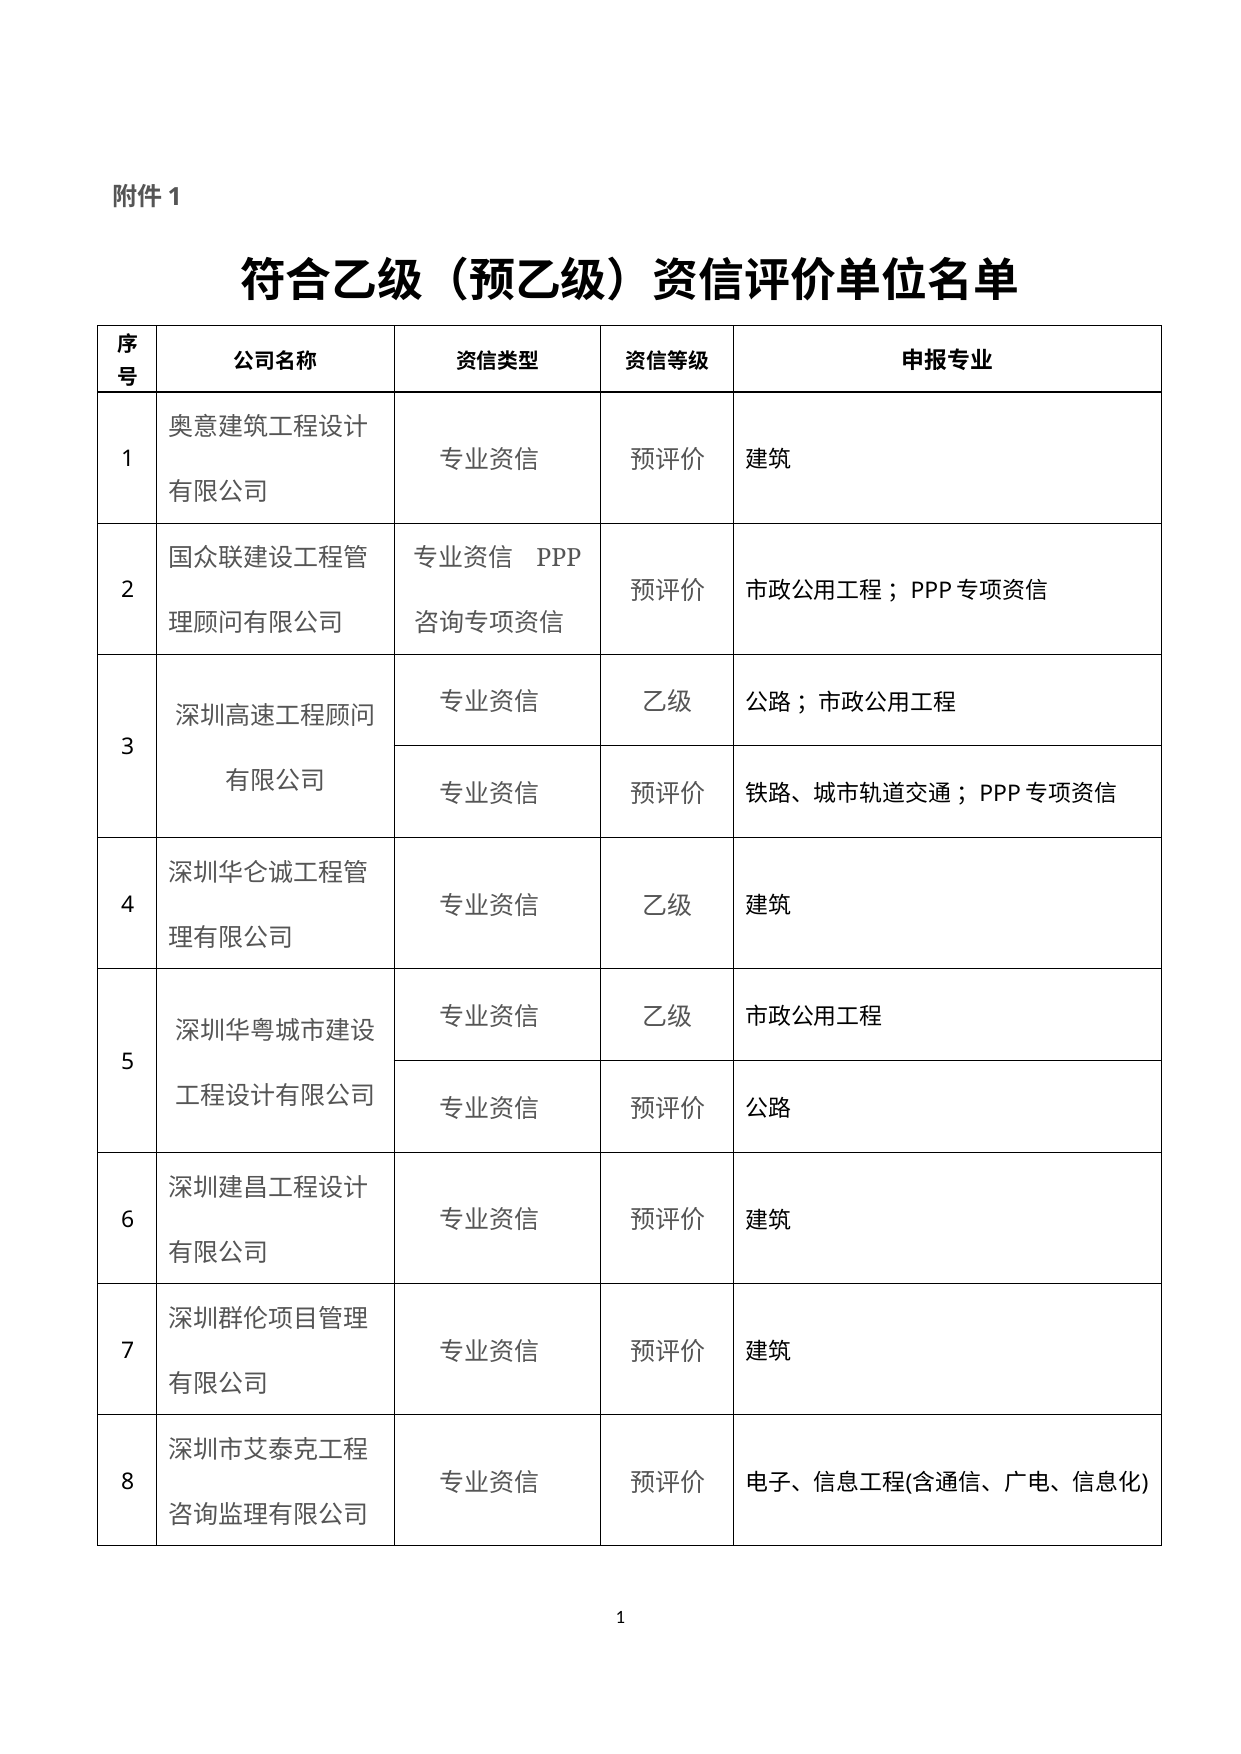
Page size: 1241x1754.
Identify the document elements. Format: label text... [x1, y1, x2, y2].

table_cell 专业资信 PPP咨询专项资信 [395, 524, 600, 653]
table_cell 建筑 [734, 838, 1161, 968]
table_cell 6 [98, 1153, 156, 1283]
text 附件1 [112, 162, 1128, 227]
table_cell 3 [98, 655, 156, 837]
table_cell 深圳群伦项目管理有限公司 [157, 1284, 394, 1414]
table_cell 公路 ；市政公用工程 [734, 655, 1161, 745]
table_cell 资信类型 [395, 326, 600, 391]
table_cell 铁路、城市轨道交通 ；PPP专项资信 [734, 746, 1161, 837]
table_cell 4 [98, 838, 156, 968]
table_cell 建筑 [734, 1153, 1161, 1283]
table_header 符合乙级（预乙级）资信评价单位名单 [98, 227, 1161, 325]
table_cell 奥意建筑工程设计有限公司 [157, 393, 394, 522]
table_cell 专业资信 [395, 1284, 600, 1414]
table_cell 专业资信 [395, 838, 600, 968]
table_cell 专业资信 [395, 1415, 600, 1545]
table_cell 深圳高速工程顾问有限公司 [157, 655, 394, 837]
table_cell 专业资信 [395, 1061, 600, 1152]
table_cell 专业资信 [395, 969, 600, 1060]
table_cell 预评价 [601, 524, 733, 653]
table_cell 深圳建昌工程设计有限公司 [157, 1153, 394, 1283]
table_cell 专业资信 [395, 393, 600, 522]
table_cell 建筑 [734, 393, 1161, 522]
table_cell 深圳市艾泰克工程咨询监理有限公司 [157, 1415, 394, 1545]
table_cell 专业资信 [395, 655, 600, 745]
table_cell 电子、信息工程(含通信、广电、信息化) [734, 1415, 1161, 1545]
table_cell 乙级 [601, 655, 733, 745]
table_cell 预评价 [601, 1415, 733, 1545]
table_cell 预评价 [601, 1284, 733, 1414]
table_cell 乙级 [601, 838, 733, 968]
table_cell 建筑 [734, 1284, 1161, 1414]
table_cell 公路 [734, 1061, 1161, 1152]
table_cell 预评价 [601, 1061, 733, 1152]
table_cell 预评价 [601, 393, 733, 522]
table_cell 1 [98, 393, 156, 522]
table_cell 市政公用工程 [734, 969, 1161, 1060]
table_cell 序号 [98, 326, 156, 391]
table_cell 乙级 [601, 969, 733, 1060]
table_cell 预评价 [601, 1153, 733, 1283]
table_cell 5 [98, 969, 156, 1152]
table_cell 7 [98, 1284, 156, 1414]
table_cell 深圳华仑诚工程管理有限公司 [157, 838, 394, 968]
table_cell 专业资信 [395, 746, 600, 837]
table_cell 申报专业 [734, 326, 1161, 391]
table_cell 公司名称 [157, 326, 394, 391]
table_cell 2 [98, 524, 156, 653]
table_cell 专业资信 [395, 1153, 600, 1283]
table_cell 深圳华粤城市建设工程设计有限公司 [157, 969, 394, 1152]
table_cell 8 [98, 1415, 156, 1545]
table_cell 国众联建设工程管理顾问有限公司 [157, 524, 394, 653]
table_cell 市政公用工程 ；PPP专项资信 [734, 524, 1161, 653]
table_cell 资信等级 [601, 326, 733, 391]
table_cell 预评价 [601, 746, 733, 837]
